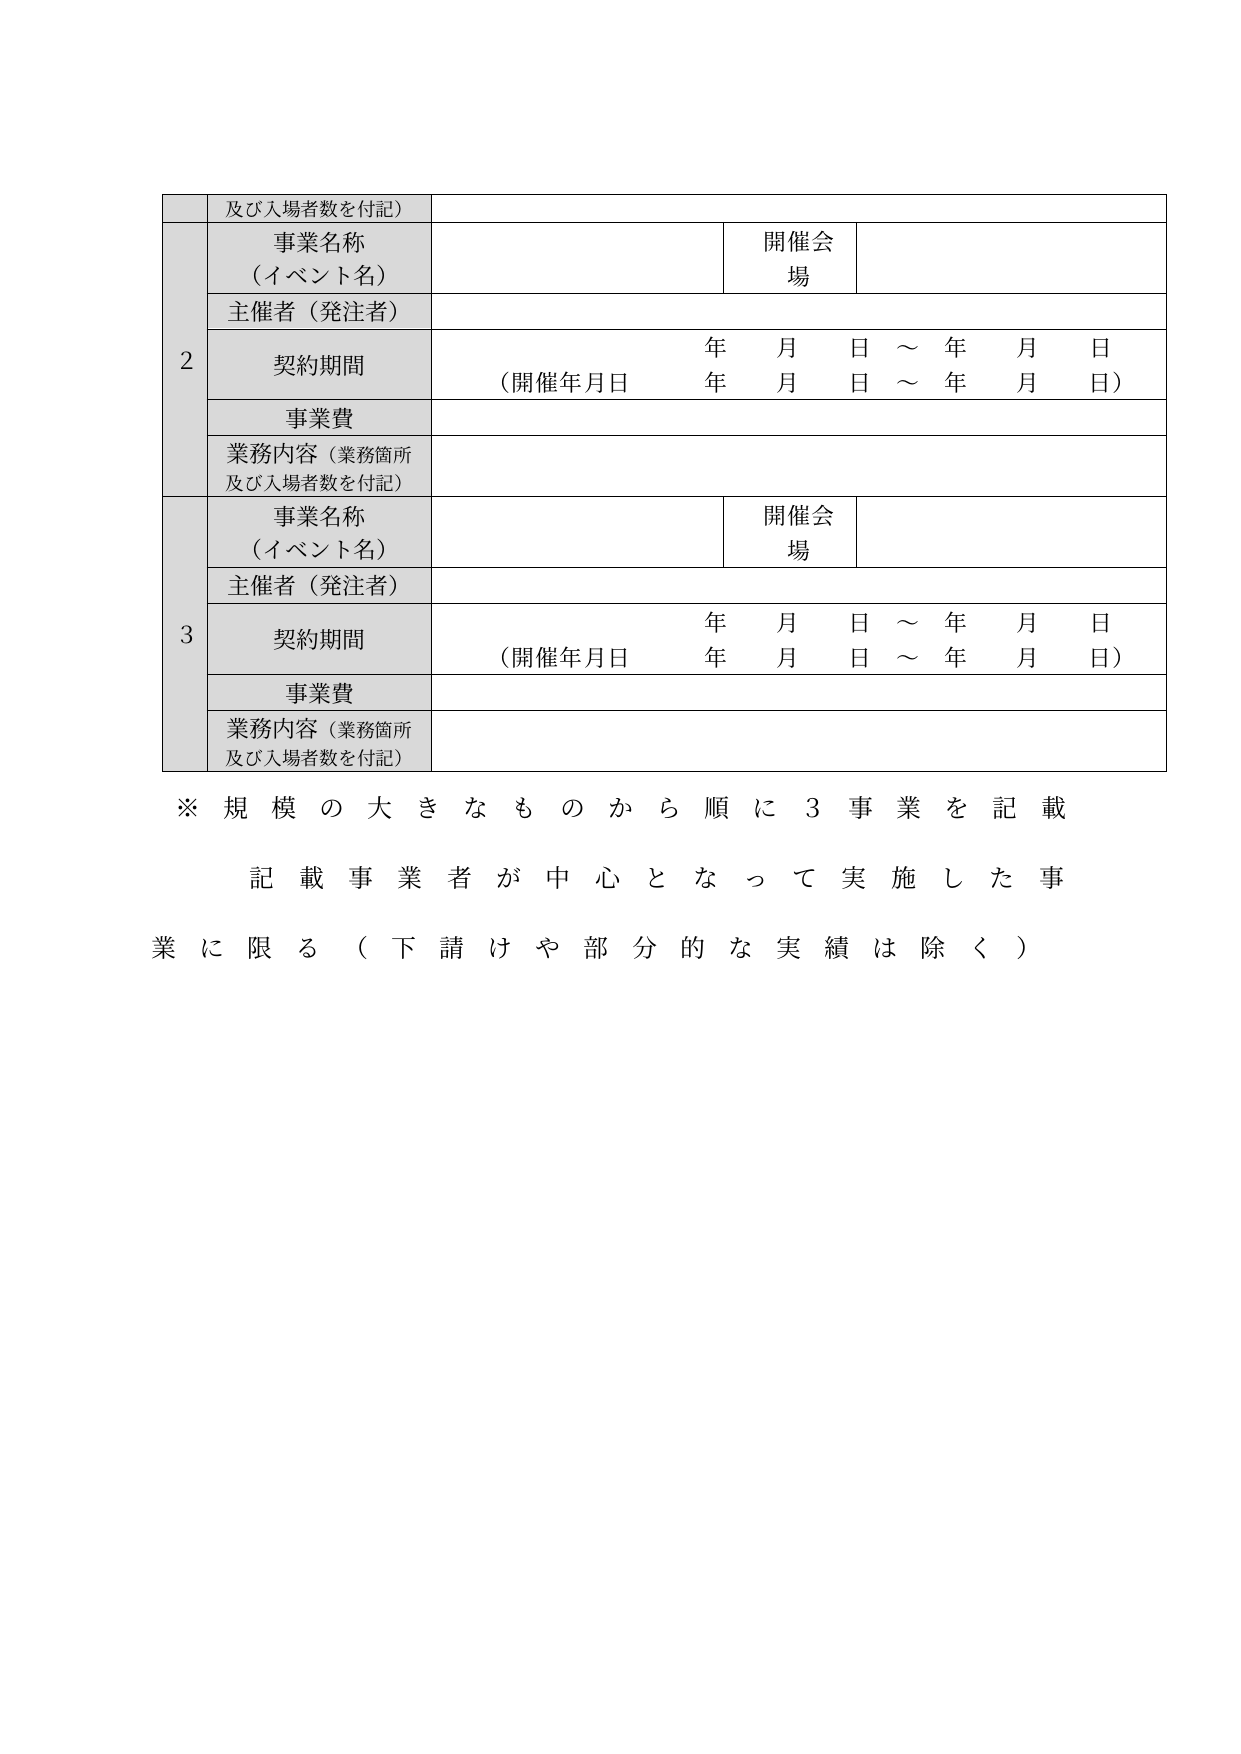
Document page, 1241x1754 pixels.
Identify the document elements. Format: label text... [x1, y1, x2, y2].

table_cell [432, 675, 1166, 710]
table_cell [432, 568, 1166, 603]
table_cell 年 月 日 ～ 年 月 日 （開催年月日 年 月 日 ～ 年 月 日） [432, 330, 1166, 399]
table_cell [857, 223, 1166, 293]
table_cell [432, 223, 723, 293]
table_cell 事業費 [208, 675, 431, 710]
table_cell 主催者（発注者） [208, 568, 431, 603]
table_cell 業務内容（業務箇所及び入場者数を付記） [208, 711, 431, 771]
table_cell 年 月 日 ～ 年 月 日 （開催年月日 年 月 日 ～ 年 月 日） [432, 604, 1166, 674]
table_cell [432, 711, 1166, 771]
table_cell 契約期間 [208, 604, 431, 674]
table_cell [432, 436, 1166, 496]
table_cell ３ [163, 497, 207, 771]
table_cell 開催会場 [724, 223, 856, 293]
table_cell ２ [163, 223, 207, 496]
table_cell [432, 294, 1166, 328]
table_cell 業務内容（業務箇所及び入場者数を付記） [208, 195, 431, 222]
table_cell [432, 497, 723, 567]
table_cell [432, 195, 1166, 222]
table_cell [857, 497, 1166, 567]
table_cell 業務内容（業務箇所及び入場者数を付記） [208, 436, 431, 496]
table_cell 事業費 [208, 400, 431, 435]
table_cell 事業名称 （イベント名） [208, 223, 431, 293]
table_cell 事業名称 （イベント名） [208, 497, 431, 567]
text 記載事業者が中心となって実施した事業に限る（下請けや部分的な実績は除く） [151, 842, 1089, 981]
table_cell 主催者（発注者） [208, 294, 431, 328]
text ※規模の大きなものから順に３事業を記載 [151, 772, 1089, 842]
table_cell [432, 400, 1166, 435]
table_cell 契約期間 [208, 330, 431, 399]
table_cell 開催会場 [724, 497, 856, 567]
